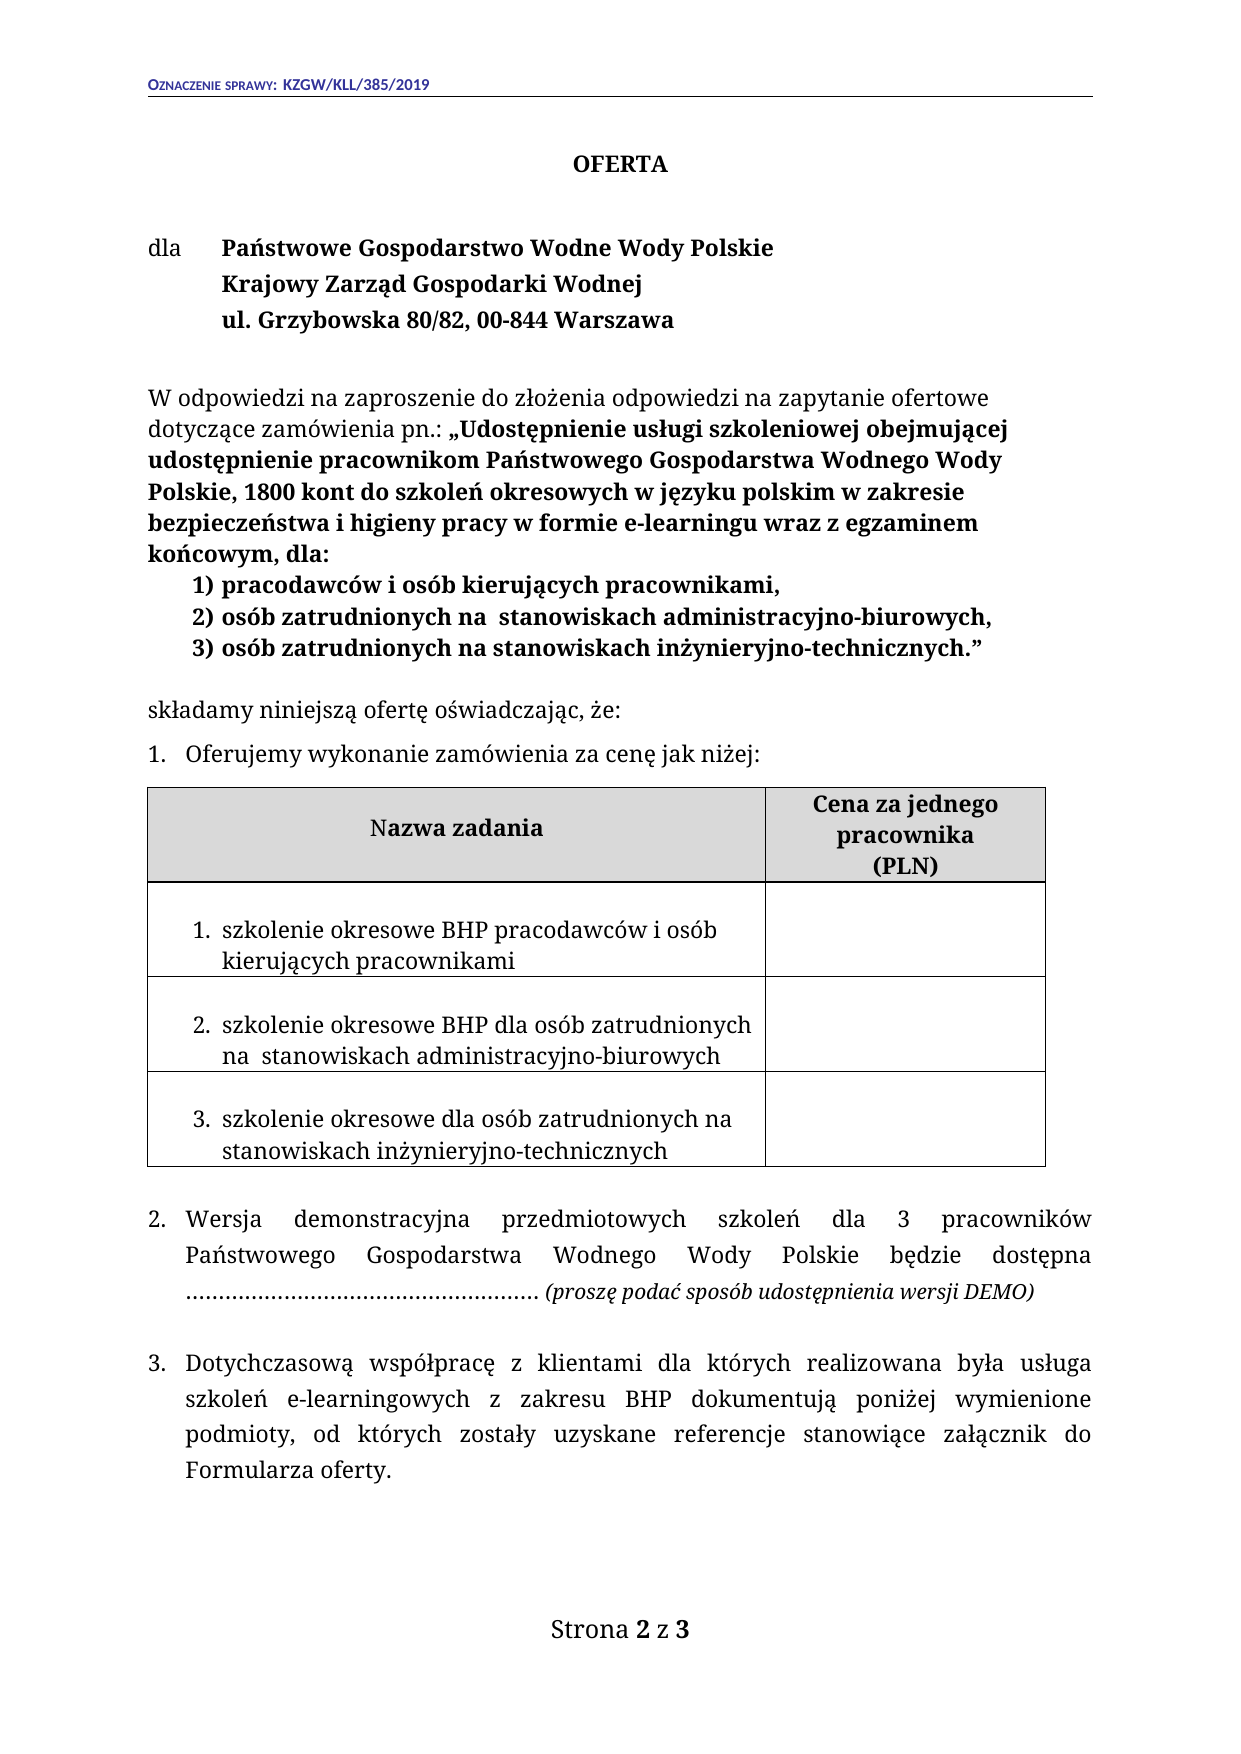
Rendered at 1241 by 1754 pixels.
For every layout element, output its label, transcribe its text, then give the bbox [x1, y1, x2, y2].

table_header Cena za jednego pracownika (PLN) [766, 788, 1045, 881]
list Wersja demonstracyjna przedmiotowych szkoleń dla 3 pracowników Państwowego Gospodarstwa Wodnego Wody Polskie będzie dostępna ……………………………………………… (proszę podać sposób udostępnienia wersji DEMO) [148, 1203, 1093, 1306]
text Krajowy Zarząd Gospodarki Wodnej [148, 268, 1093, 299]
text dla Państwowe Gospodarstwo Wodne Wody Polskie [148, 232, 1093, 263]
table_cell [766, 977, 1045, 1071]
text W odpowiedzi na zaproszenie do złożenia odpowiedzi na zapytanie ofertowe dotyczące zamówienia pn.: „Udostępnienie usługi szkoleniowej obejmującej udostępnienie pracownikom Państwowego Gospodarstwa Wodnego Wody Polskie, 1800 kont do szkoleń okresowych w języku polskim w zakresie bezpieczeństwa i higieny pracy w formie e-learningu wraz z egzaminem końcowym, dla: [148, 382, 1093, 569]
table_cell szkolenie okresowe BHP pracodawców i osób kierujących pracownikami [148, 883, 765, 976]
text ul. Grzybowska 80/82, 00-844 Warszawa [148, 304, 1093, 335]
list Dotychczasową współpracę z klientami dla których realizowana była usługa szkoleń e-learningowych z zakresu BHP dokumentują poniżej wymienione podmioty, od których zostały uzyskane referencje stanowiące załącznik do Formularza oferty. [148, 1347, 1093, 1486]
table_cell szkolenie okresowe dla osób zatrudnionych na stanowiskach inżynieryjno-technicznych [148, 1072, 765, 1166]
text OFERTA [148, 148, 1093, 179]
list Oferujemy wykonanie zamówienia za cenę jak niżej: [148, 738, 1093, 769]
text składamy niniejszą ofertę oświadczając, że: [148, 694, 1093, 726]
table_cell [766, 1072, 1045, 1166]
text 1) pracodawców i osób kierujących pracownikami, [192, 569, 1093, 601]
table_cell szkolenie okresowe BHP dla osób zatrudnionych na stanowiskach administracyjno-biurowych [148, 977, 765, 1071]
table_cell [766, 883, 1045, 976]
text 3) osób zatrudnionych na stanowiskach inżynieryjno-technicznych.” [192, 632, 1093, 663]
text 2) osób zatrudnionych na stanowiskach administracyjno-biurowych, [192, 601, 1093, 632]
table_header Nazwa zadania [148, 788, 765, 881]
